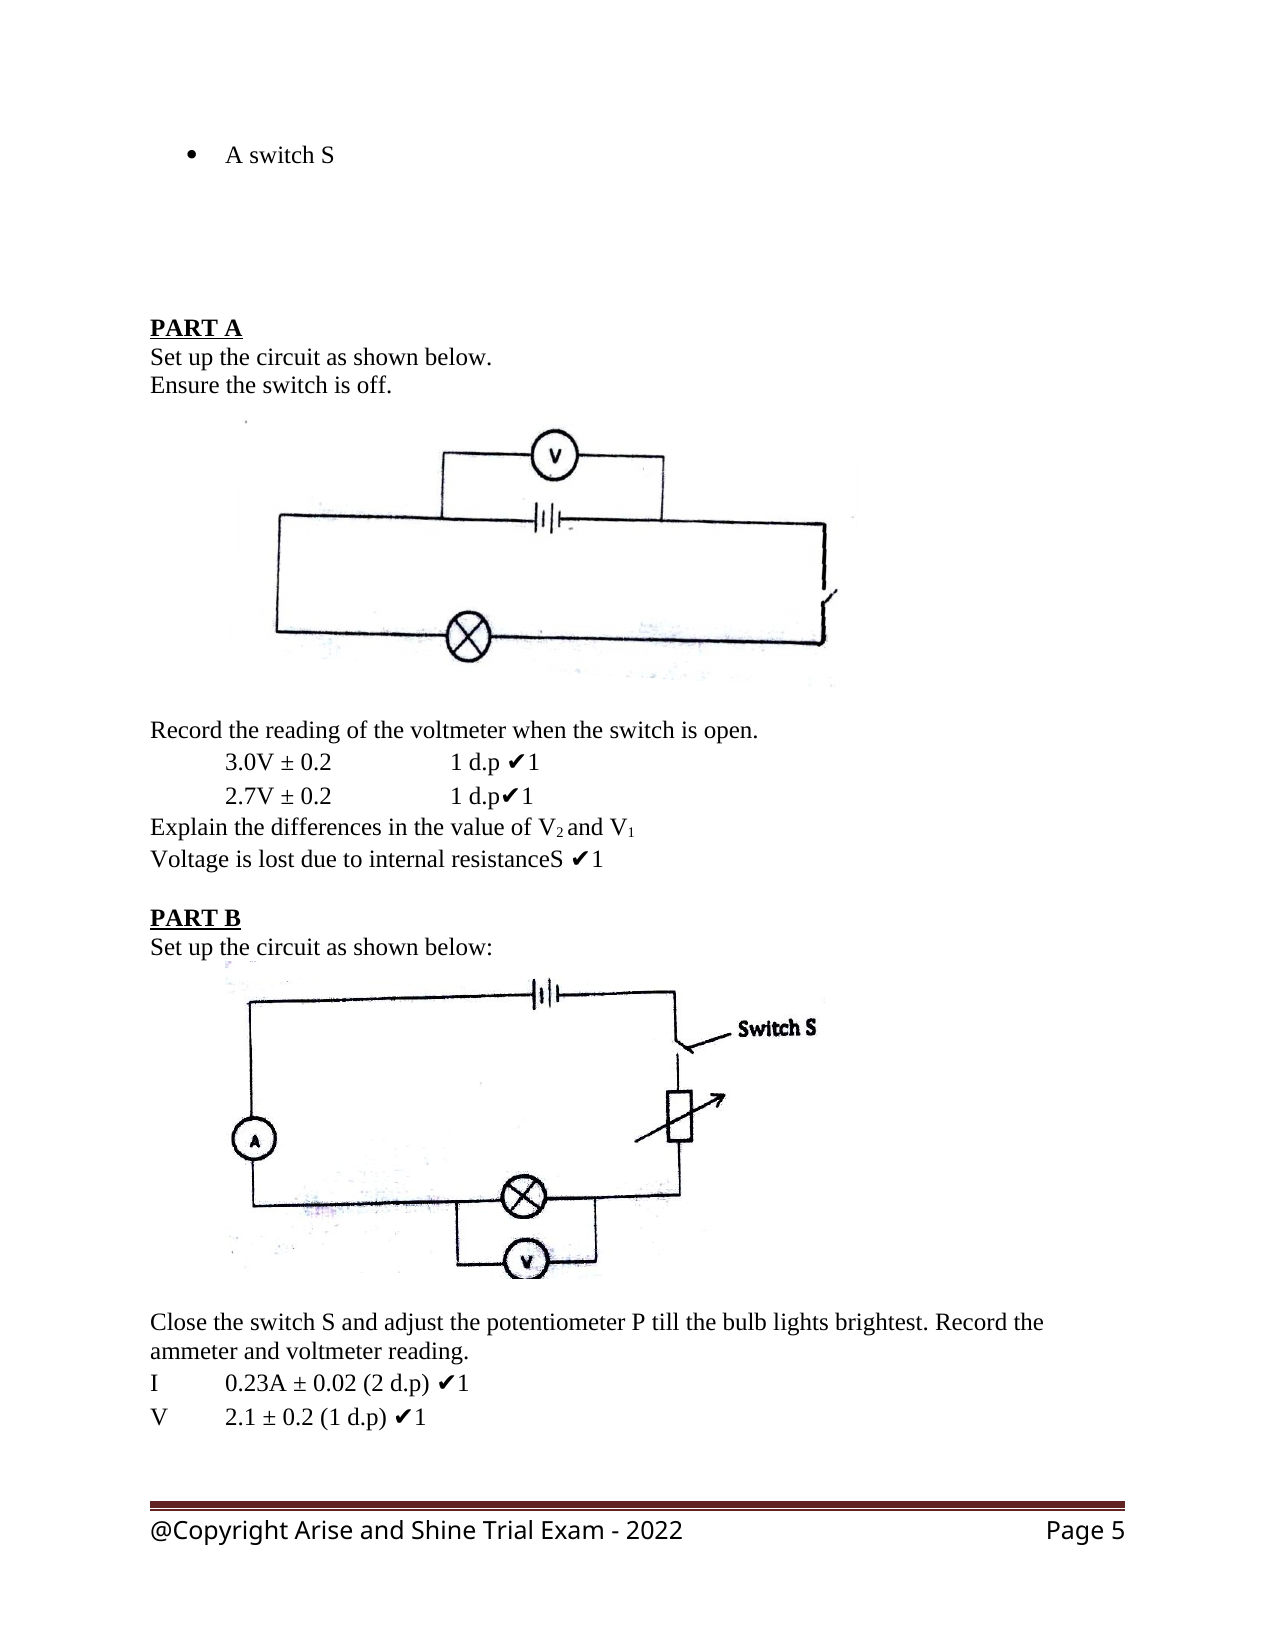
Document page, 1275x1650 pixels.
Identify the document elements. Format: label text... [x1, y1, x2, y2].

text 3.0V ± 0.2 1 d.p ✔1 [150, 744, 1125, 778]
text Explain the differences in the value of V2 and V1 [150, 812, 1125, 841]
text Set up the circuit as shown below. [150, 342, 1125, 371]
picture [225, 961, 831, 1279]
text V 2.1 ± 0.2 (1 d.p) ✔1 [150, 1399, 1125, 1433]
text Record the reading of the voltmeter when the switch is open. [150, 715, 1125, 744]
text Voltage is lost due to internal resistanceS ✔1 [150, 841, 1125, 875]
picture [228, 400, 862, 690]
text I 0.23A ± 0.02 (2 d.p) ✔1 [150, 1365, 1125, 1399]
list A switch S [187, 141, 1125, 169]
text PART B [150, 903, 1125, 932]
text Ensure the switch is off. [150, 371, 1125, 399]
text PART A [150, 313, 1125, 342]
text Close the switch S and adjust the potentiometer P till the bulb lights brightest. Record the ammeter and voltmeter reading. [150, 1307, 1125, 1365]
text Set up the circuit as shown below: [150, 932, 1125, 961]
text 2.7V ± 0.2 1 d.p✔1 [150, 778, 1125, 812]
